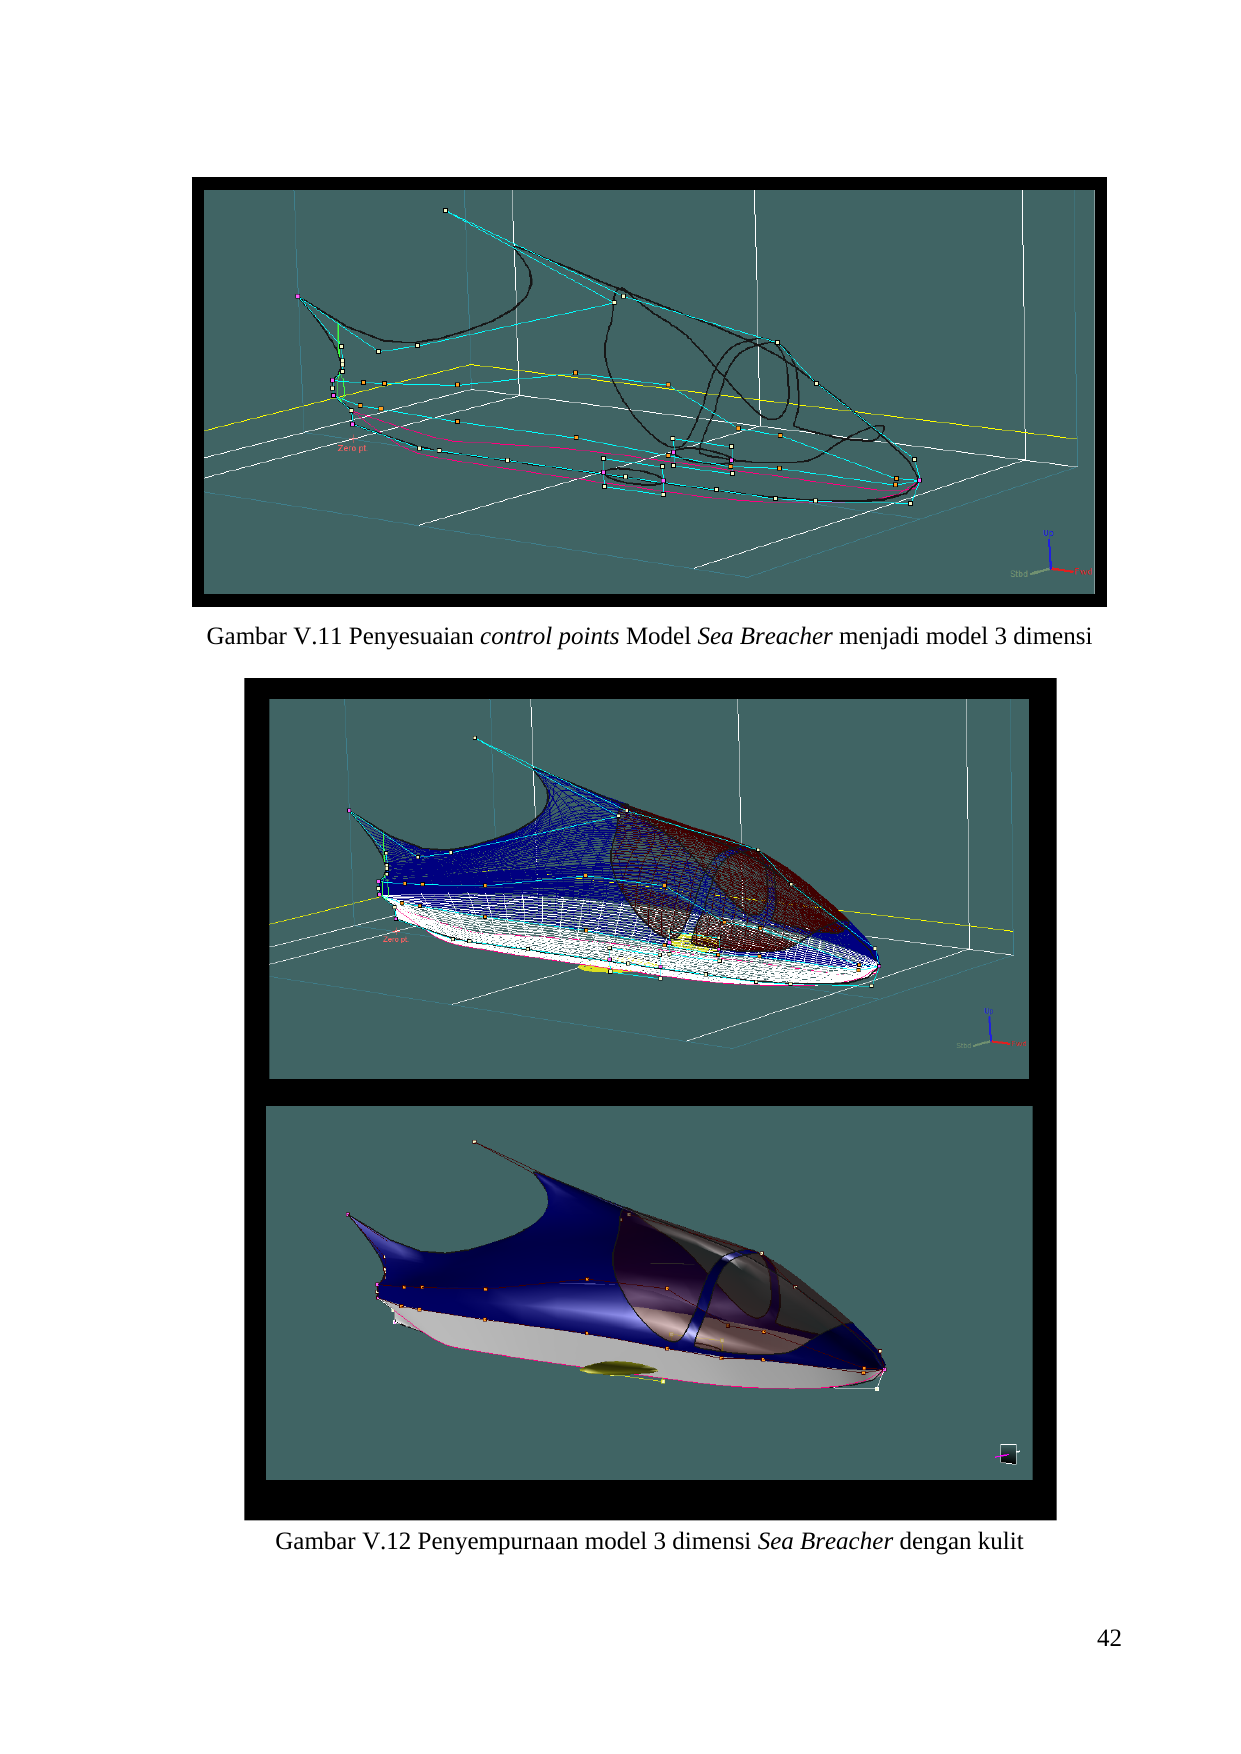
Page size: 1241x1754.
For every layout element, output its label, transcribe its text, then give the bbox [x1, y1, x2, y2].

picture [204, 190, 1095, 594]
picture [269, 699, 1029, 1079]
picture [266, 1106, 1033, 1480]
